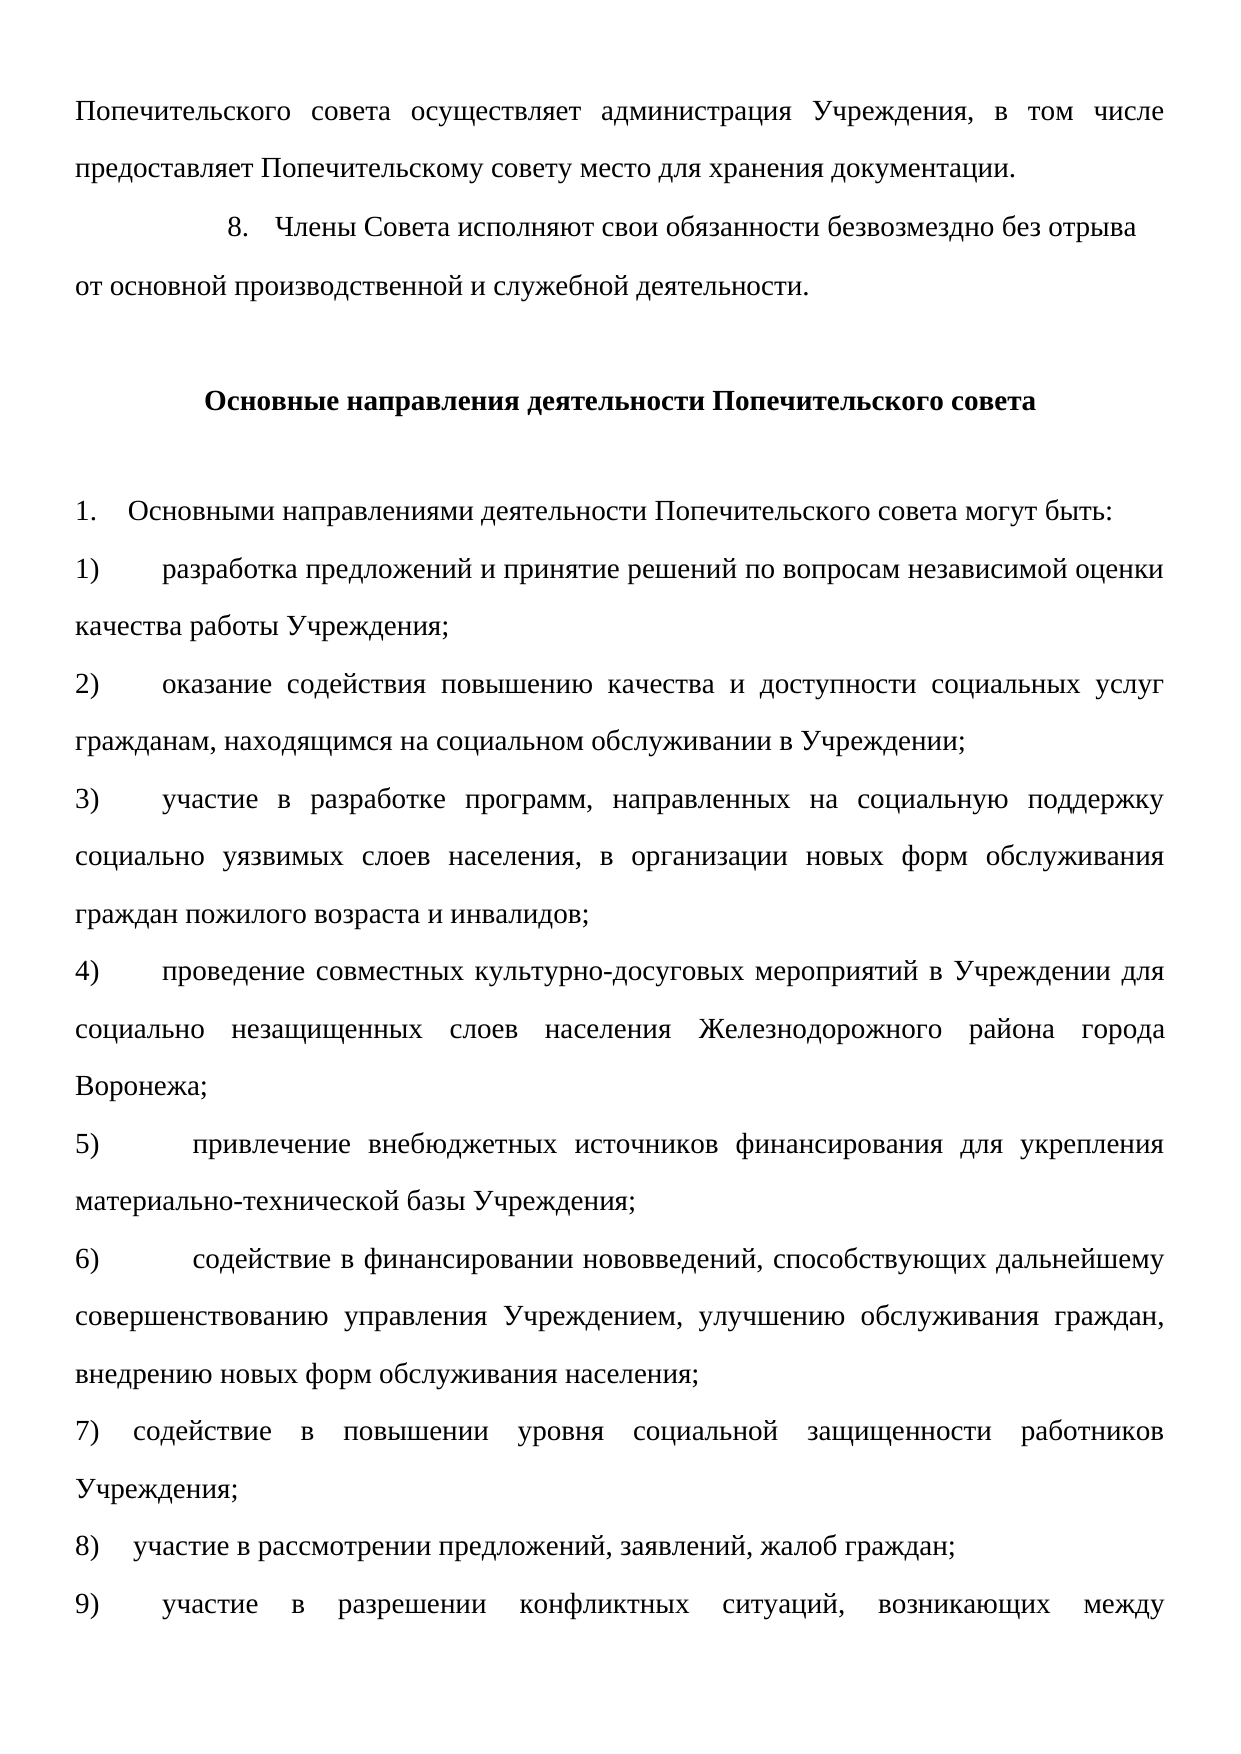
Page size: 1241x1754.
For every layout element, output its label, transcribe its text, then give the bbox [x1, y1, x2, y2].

list Основными направлениями деятельности Попечительского совета могут быть: [75, 475, 1165, 532]
list участие в разработке программ, направленных на социальную поддержку социально уязвимых слоев населения, в организации новых форм обслуживания граждан пожилого возраста и инвалидов; [75, 762, 1165, 935]
list привлечение внебюджетных источников финансирования для укрепления материально-технической базы Учреждения; [75, 1107, 1165, 1222]
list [75, 1567, 1165, 1625]
list содействие в финансировании нововведений, способствующих дальнейшему совершенствованию управления Учреждением, улучшению обслуживания граждан, внедрению новых форм обслуживания населения; [75, 1222, 1165, 1395]
list содействие в повышении уровня социальной защищенности работников Учреждения; [75, 1395, 1165, 1510]
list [75, 75, 1165, 189]
list проведение совместных культурно-досуговых мероприятий в Учреждении для социально незащищенных слоев населения Железнодорожного района города Воронежа; [75, 935, 1165, 1107]
list разработка предложений и принятие решений по вопросам независимой оценки качества работы Учреждения; [75, 532, 1165, 647]
list оказание содействия повышению качества и доступности социальных услуг гражданам, находящимся на социальном обслуживании в Учреждении; [75, 647, 1165, 762]
list Члены Совета исполняют свои обязанности безвозмездно без отрыва от основной производственной и служебной деятельности. [75, 189, 1165, 307]
list участие в рассмотрении предложений, заявлений, жалоб граждан; [75, 1510, 1165, 1567]
text Основные направления деятельности Попечительского совета [75, 370, 1165, 420]
